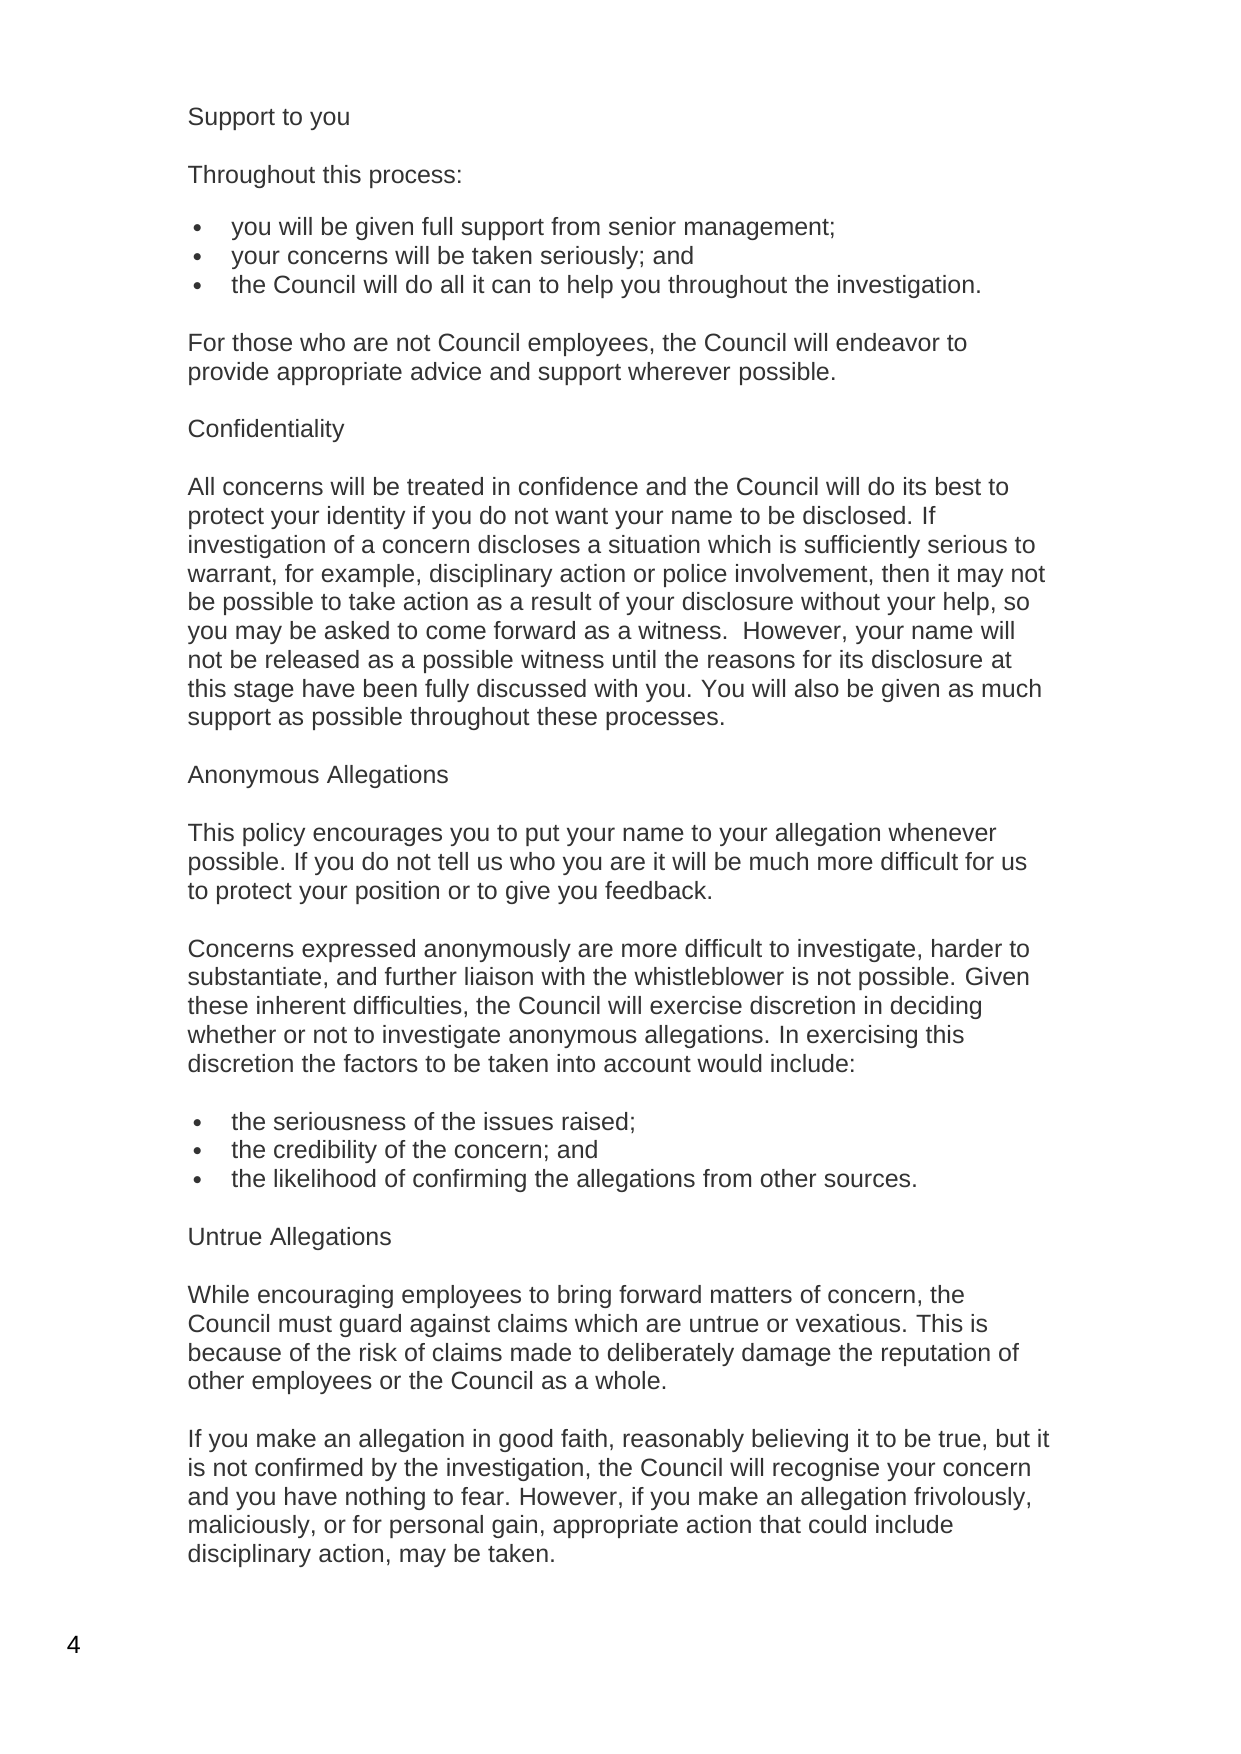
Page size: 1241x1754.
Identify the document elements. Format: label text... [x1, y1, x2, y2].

list the seriousness of the issues raised; [194, 1106, 1179, 1135]
text If you make an allegation in good faith, reasonably believing it to be true, but it is not confirmed by the investigation, the Council will recognise your concern and you have nothing to fear. However, if you make an allegation frivolously, maliciously, or for personal gain, appropriate action that could include disciplinary action, may be taken. [187, 1424, 1052, 1568]
subtitle Untrue Allegations [187, 1222, 1179, 1251]
subtitle Support to you [187, 102, 1179, 131]
list your concerns will be taken seriously; and [194, 241, 1179, 270]
text While encouraging employees to bring forward matters of concern, the Council must guard against claims which are untrue or vexatious. This is because of the risk of claims made to deliberately damage the reputation of other employees or the Council as a whole. [187, 1280, 1022, 1395]
text All concerns will be treated in confidence and the Council will do its best to protect your identity if you do not want your name to be disclosed. If investigation of a concern discloses a situation which is sufficiently serious to warrant, for example, disciplinary action or police involvement, then it may not be possible to take action as a result of your disclosure without your help, so you may be asked to come forward as a witness. However, your name will not be released as a possible witness until the reasons for its disclosure at this stage have been fully discussed with you. You will also be given as much support as possible throughout these processes. [187, 472, 1049, 731]
text Throughout this process: [187, 160, 1179, 189]
subtitle Confidentiality [187, 414, 1179, 443]
text Concerns expressed anonymously are more difficult to investigate, harder to substantiate, and further liaison with the whistleblower is not possible. Given these inherent difficulties, the Council will exercise discretion in deciding whether or not to investigate anonymous allegations. In exercising this discretion the factors to be taken into account would include: [187, 934, 1033, 1077]
list you will be given full support from senior management; [194, 212, 1179, 241]
text For those who are not Council employees, the Council will endeavor to provide appropriate advice and support wherever possible. [187, 328, 984, 385]
text This policy encourages you to put your name to your allegation whenever possible. If you do not tell us who you are it will be much more difficult for us to protect your position or to give you feedback. [187, 818, 1043, 904]
subtitle Anonymous Allegations [187, 760, 1179, 789]
list the likelihood of confirming the allegations from other sources. [194, 1164, 1179, 1193]
list the Council will do all it can to help you throughout the investigation. [194, 270, 1179, 299]
list the credibility of the concern; and [194, 1135, 1179, 1164]
